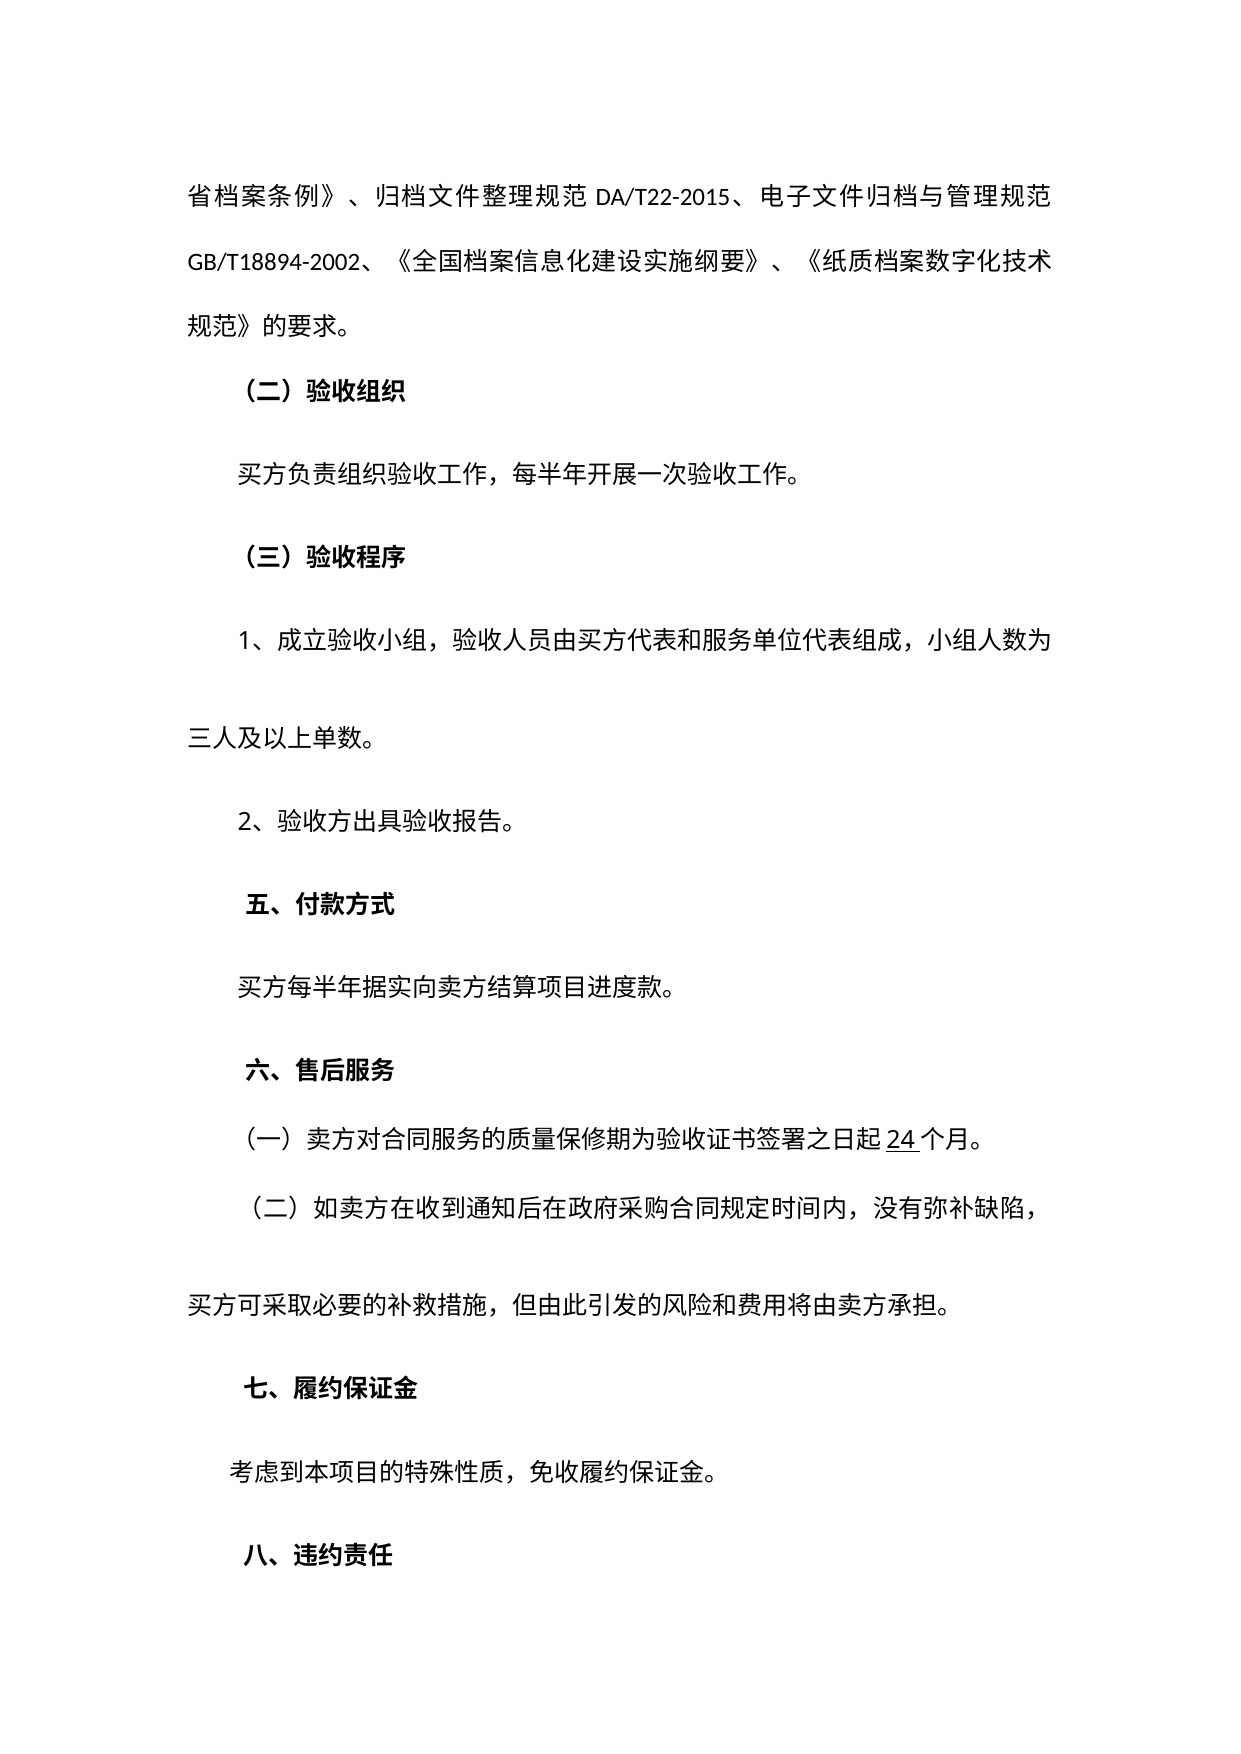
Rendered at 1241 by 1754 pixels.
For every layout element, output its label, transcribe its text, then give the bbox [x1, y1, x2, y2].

text 七、履约保证金 [187, 1354, 1053, 1419]
text 考虑到本项目的特殊性质，免收履约保证金。 [200, 1438, 1053, 1503]
text 八、违约责任 [187, 1521, 1053, 1586]
text 五、付款方式 [187, 870, 1053, 935]
list 验收程序 [187, 523, 1053, 588]
list 验收组织 [187, 357, 1053, 422]
text （一）卖方对合同服务的质量保修期为验收证书签署之日起24个月。 [231, 1119, 1053, 1156]
text （二）如卖方在收到通知后在政府采购合同规定时间内，没有弥补缺陷，买方可采取必要的补救措施，但由此引发的风险和费用将由卖方承担。 [187, 1174, 1053, 1336]
text 买方每半年据实向卖方结算项目进度款。 [187, 953, 1053, 1018]
text 1、成立验收小组，验收人员由买方代表和服务单位代表组成，小组人数为三人及以上单数。 [187, 606, 1053, 769]
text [187, 162, 1053, 357]
text 买方负责组织验收工作，每半年开展一次验收工作。 [187, 440, 1053, 505]
text 2、验收方出具验收报告。 [187, 787, 1053, 852]
text 六、售后服务 [187, 1036, 1053, 1101]
